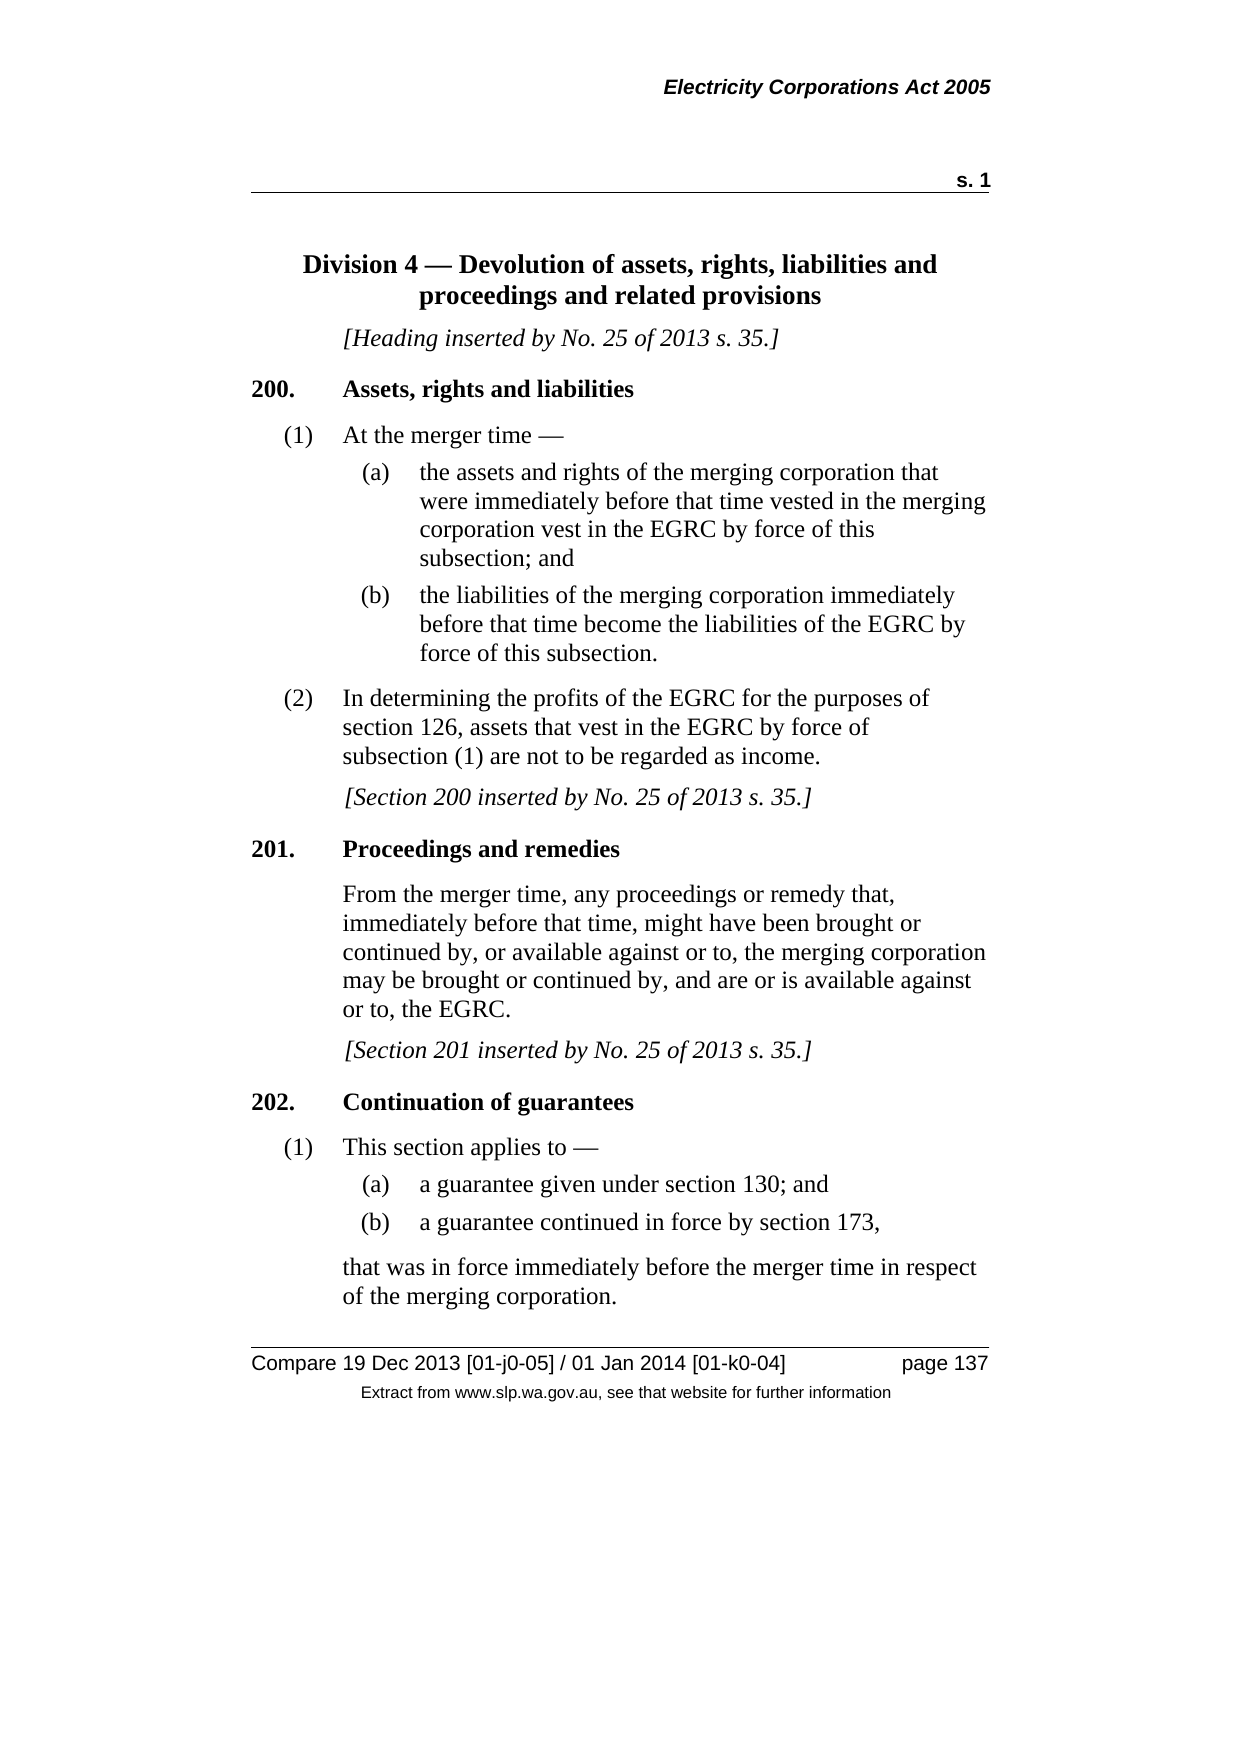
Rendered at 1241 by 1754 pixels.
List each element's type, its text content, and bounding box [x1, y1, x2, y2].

text From the merger time, any proceedings or remedy that, immediately before that time, might have been brought or continued by, or available against or to, the merging corporation may be brought or continued by, and are or is available against or to, the EGRC. [251, 879, 989, 1023]
text (b) a guarantee continued in force by section 173, [251, 1207, 989, 1235]
text (1) At the merger time — [251, 420, 989, 449]
text (2) In determining the profits of the EGRC for the purposes of section 126, assets that vest in the EGRC by force of subsection (1) are not to be regarded as income. [251, 683, 989, 769]
subtitle 200. Assets, rights and liabilities [251, 374, 989, 403]
text that was in force immediately before the merger time in respect of the merging corporation. [251, 1252, 989, 1309]
subtitle 202. Continuation of guarantees [251, 1087, 989, 1116]
subtitle [Heading inserted by No. 25 of 2013 s. 35.] [251, 323, 989, 352]
text (a) a guarantee given under section 130; and [251, 1169, 989, 1198]
text (b) the liabilities of the merging corporation immediately before that time become the liabilities of the EGRC by force of this subsection. [251, 580, 989, 667]
subtitle Division 4 — Devolution of assets, rights, liabilities and proceedings and related provisions [251, 248, 989, 310]
text (1) This section applies to — [251, 1132, 989, 1161]
text (a) the assets and rights of the merging corporation that were immediately before that time vested in the merging corporation vest in the EGRC by force of this subsection; and [251, 457, 989, 572]
text [Section 200 inserted by No. 25 of 2013 s. 35.] [251, 782, 989, 811]
text [Section 201 inserted by No. 25 of 2013 s. 35.] [251, 1035, 989, 1064]
subtitle 201. Proceedings and remedies [251, 834, 989, 862]
